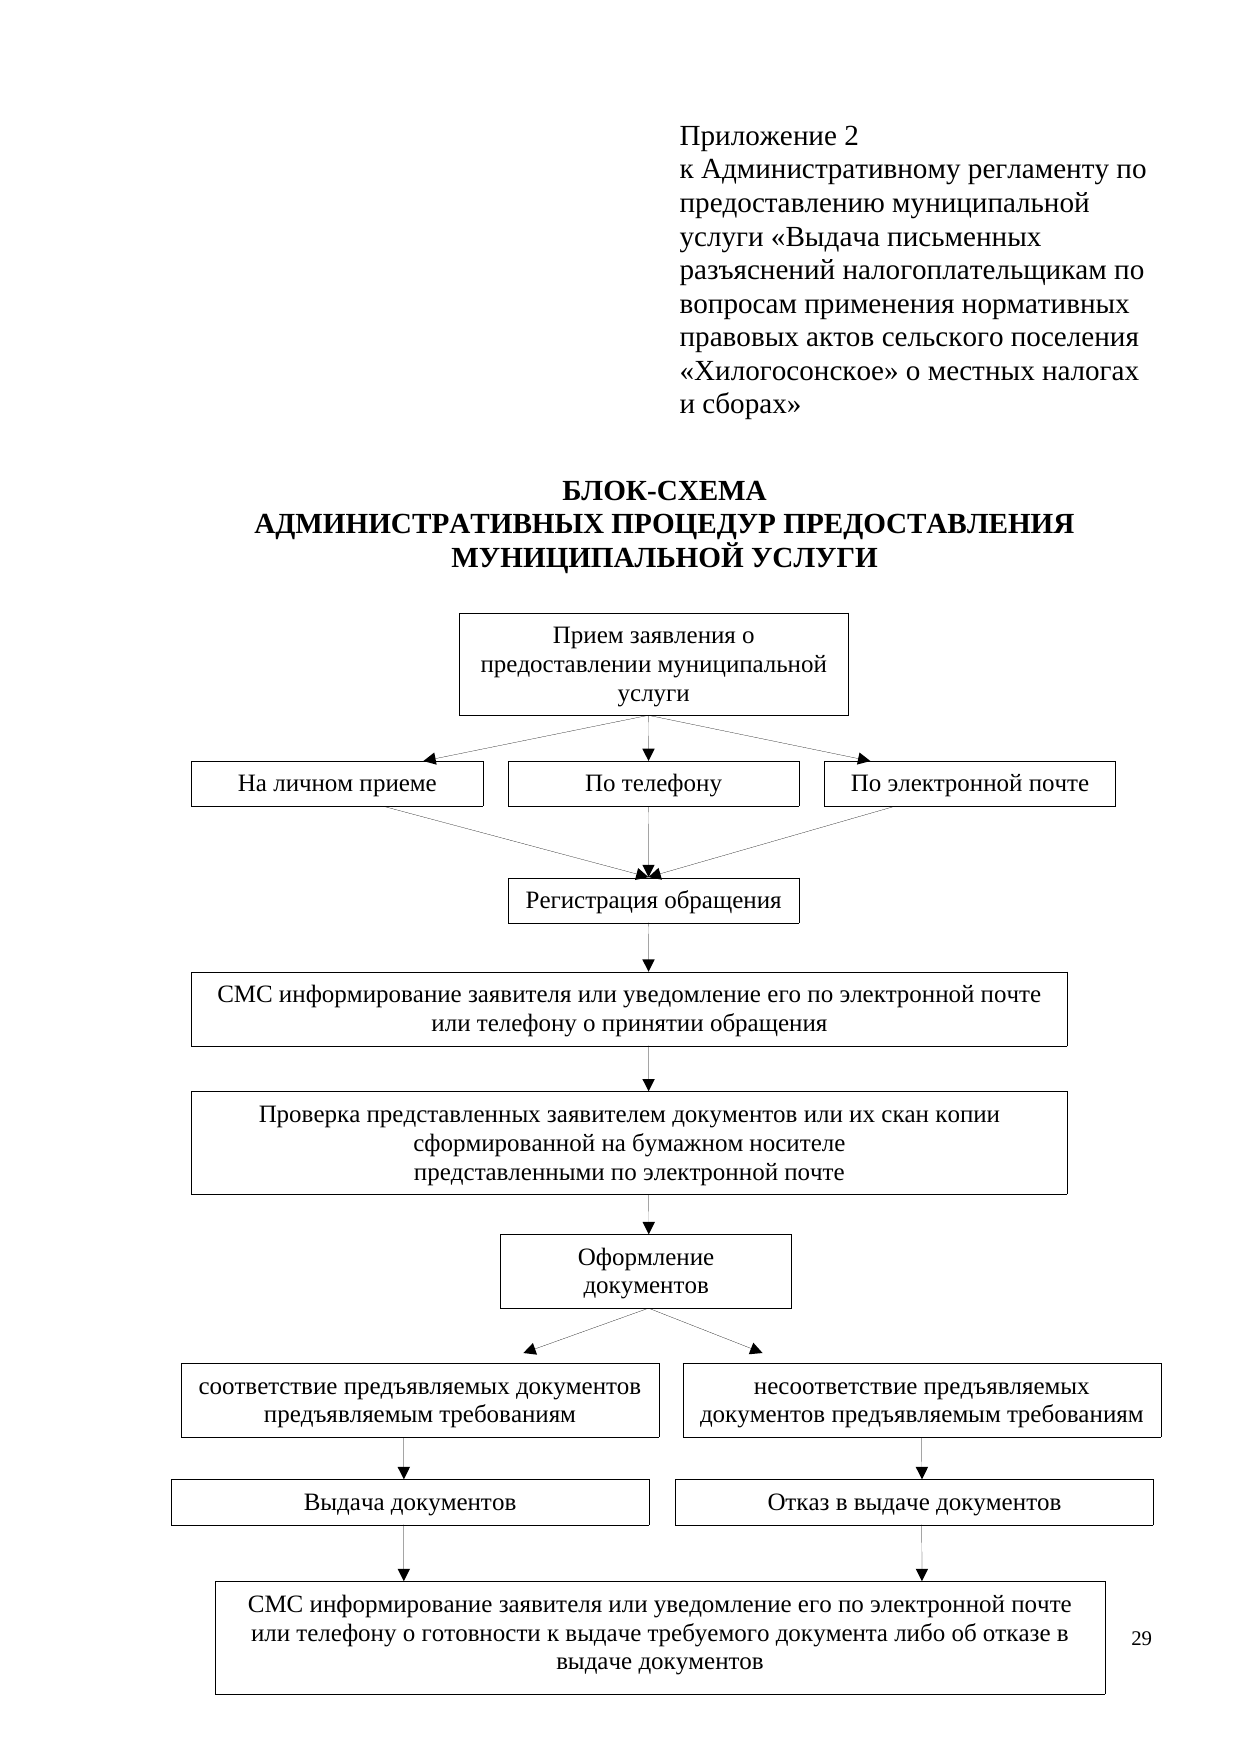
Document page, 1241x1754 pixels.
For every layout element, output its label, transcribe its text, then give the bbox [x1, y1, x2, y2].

title АДМИНИСТРАТИВНЫХ ПРОЦЕДУР ПРЕДОСТАВЛЕНИЯ [177, 506, 1152, 540]
text Приложение 2 [679, 118, 1152, 152]
title МУНИЦИПАЛЬНОЙ УСЛУГИ [177, 540, 1152, 573]
title БЛОК-СХЕМА [177, 473, 1152, 506]
text к Административному регламенту по предоставлению муниципальной услуги «Выдача письменных разъяснений налогоплательщикам по вопросам применения нормативных правовых актов сельского поселения «Хилогосонское» о местных налогах и сборах» [679, 152, 1152, 420]
